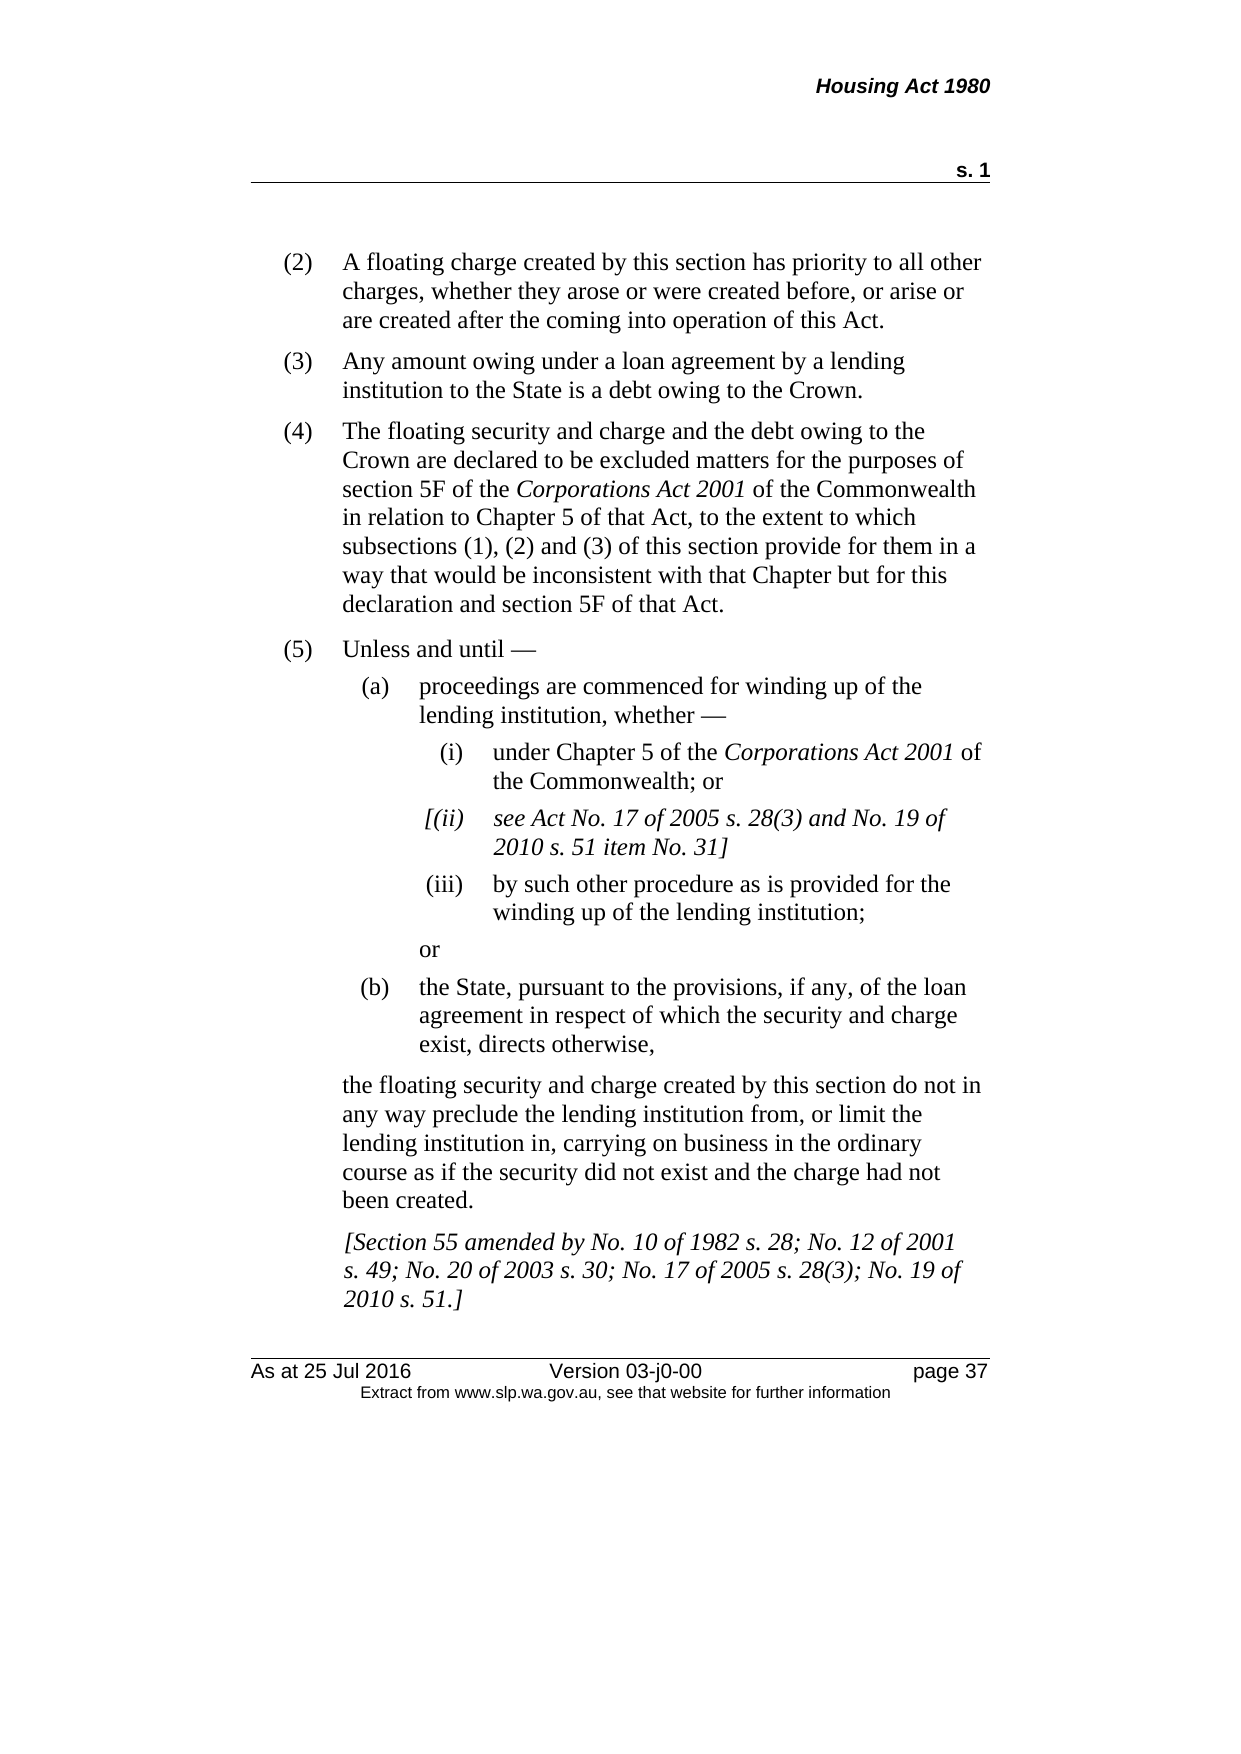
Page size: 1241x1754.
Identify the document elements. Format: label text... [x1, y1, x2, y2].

text [Section 55 amended by No. 10 of 1982 s. 28; No. 12 of 2001 s. 49; No. 20 of 2003 s. 30; No. 17 of 2005 s. 28(3); No. 19 of 2010 s. 51.] [251, 1227, 990, 1313]
text (a) proceedings are commenced for winding up of the lending institution, whether — [251, 671, 990, 729]
text (iii) by such other procedure as is provided for the winding up of the lending institution; [251, 869, 990, 926]
text (i) under Chapter 5 of the Corporations Act 2001 of the Commonwealth; or [251, 737, 990, 794]
text [(ii) see Act No. 17 of 2005 s. 28(3) and No. 19 of 2010 s. 51 item No. 31] [251, 803, 990, 860]
text the floating security and charge created by this section do not in any way preclude the lending institution from, or limit the lending institution in, carrying on business in the ordinary course as if the security did not exist and the charge had not been created. [251, 1070, 990, 1214]
text (2) A floating charge created by this section has priority to all other charges, whether they arose or were created before, or arise or are created after the coming into operation of this Act. [251, 247, 990, 334]
text (3) Any amount owing under a loan agreement by a lending institution to the State is a debt owing to the Crown. [251, 346, 990, 404]
text (5) Unless and until — [251, 634, 990, 663]
text or [251, 934, 990, 963]
text (b) the State, pursuant to the provisions, if any, of the loan agreement in respect of which the security and charge exist, directs otherwise, [251, 972, 990, 1058]
text (4) The floating security and charge and the debt owing to the Crown are declared to be excluded matters for the purposes of section 5F of the Corporations Act 2001 of the Commonwealth in relation to Chapter 5 of that Act, to the extent to which subsections (1), (2) and (3) of this section provide for them in a way that would be inconsistent with that Chapter but for this declaration and section 5F of that Act. [251, 416, 990, 617]
